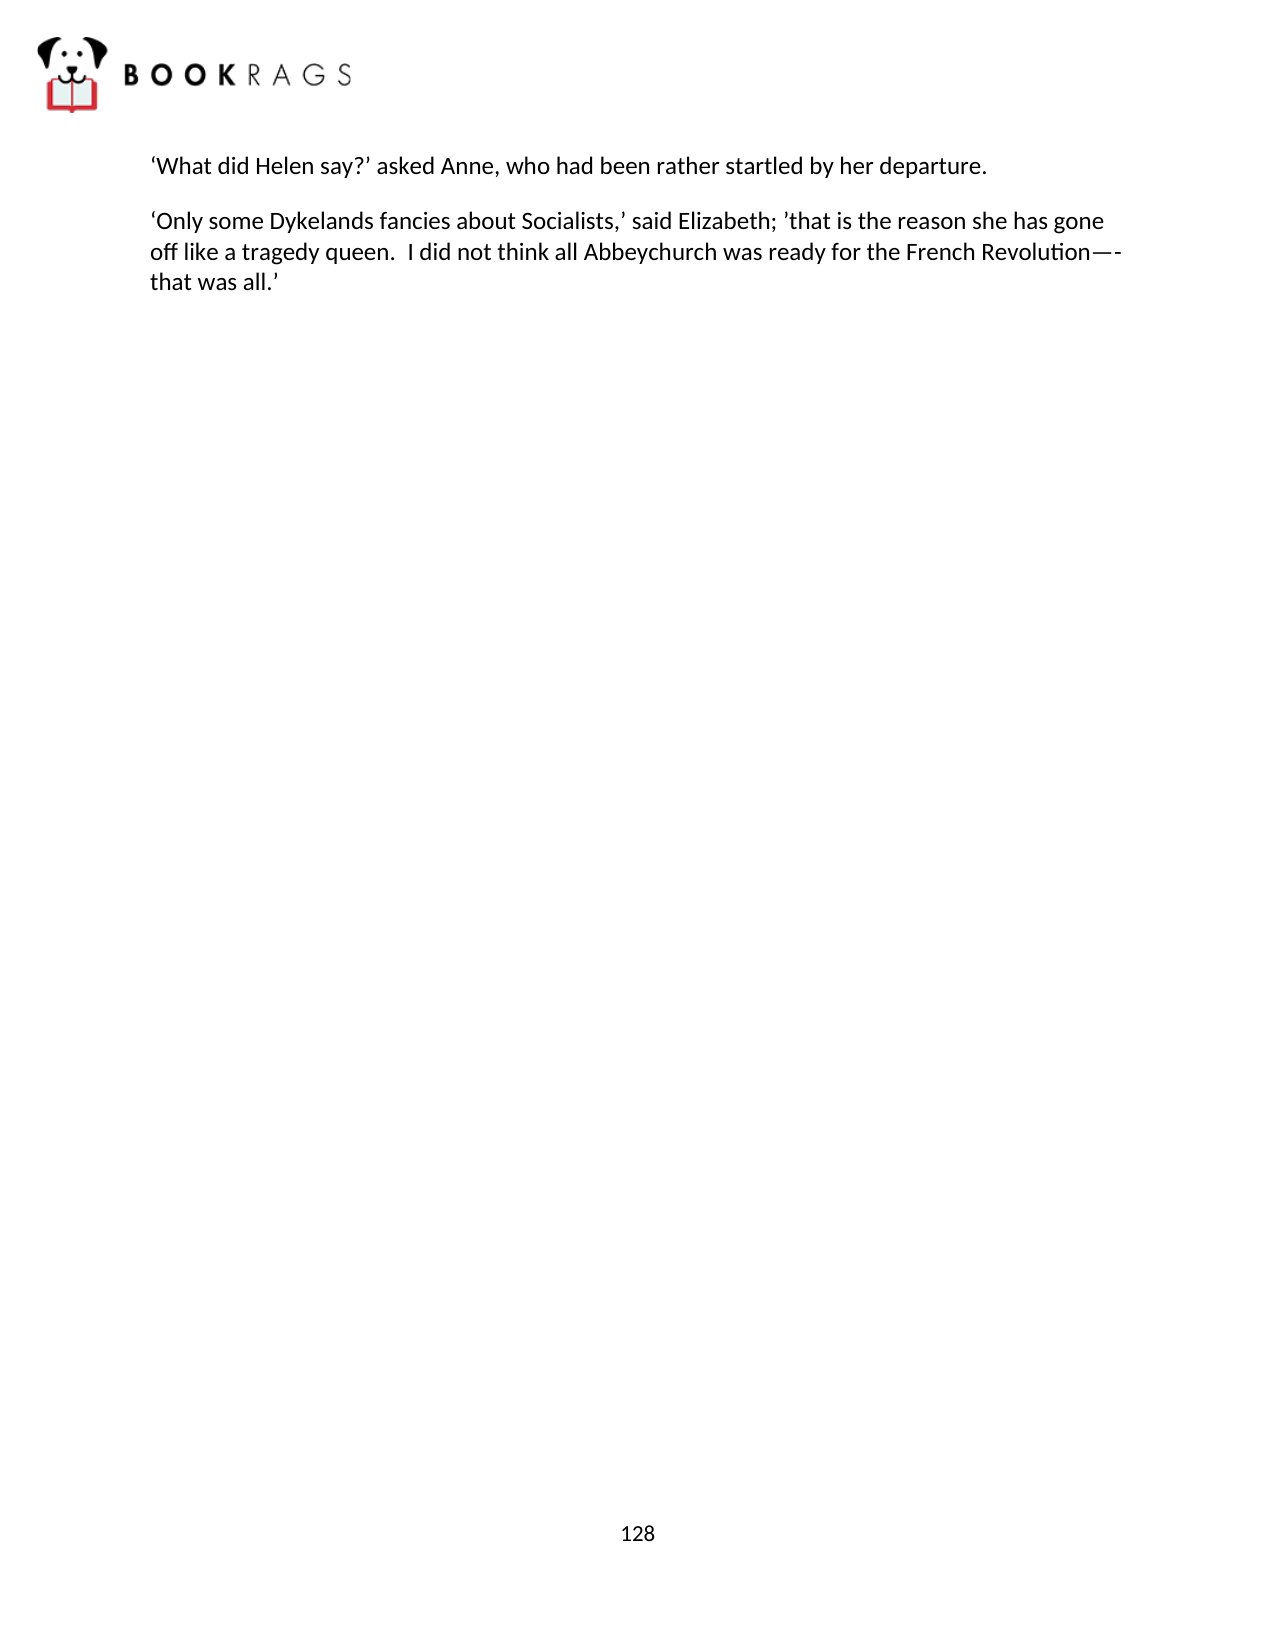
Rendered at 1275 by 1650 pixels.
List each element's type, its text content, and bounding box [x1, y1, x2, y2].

picture [37, 37, 351, 113]
text ‘What did Helen say?’ asked Anne, who had been rather startled by her departure. [150, 150, 1125, 181]
text ‘Only some Dykelands fancies about Socialists,’ said Elizabeth; ’that is the reason she has gone off like a tragedy queen. I did not think all Abbeychurch was ready for the French Revolution—­that was all.’ [150, 206, 1125, 297]
